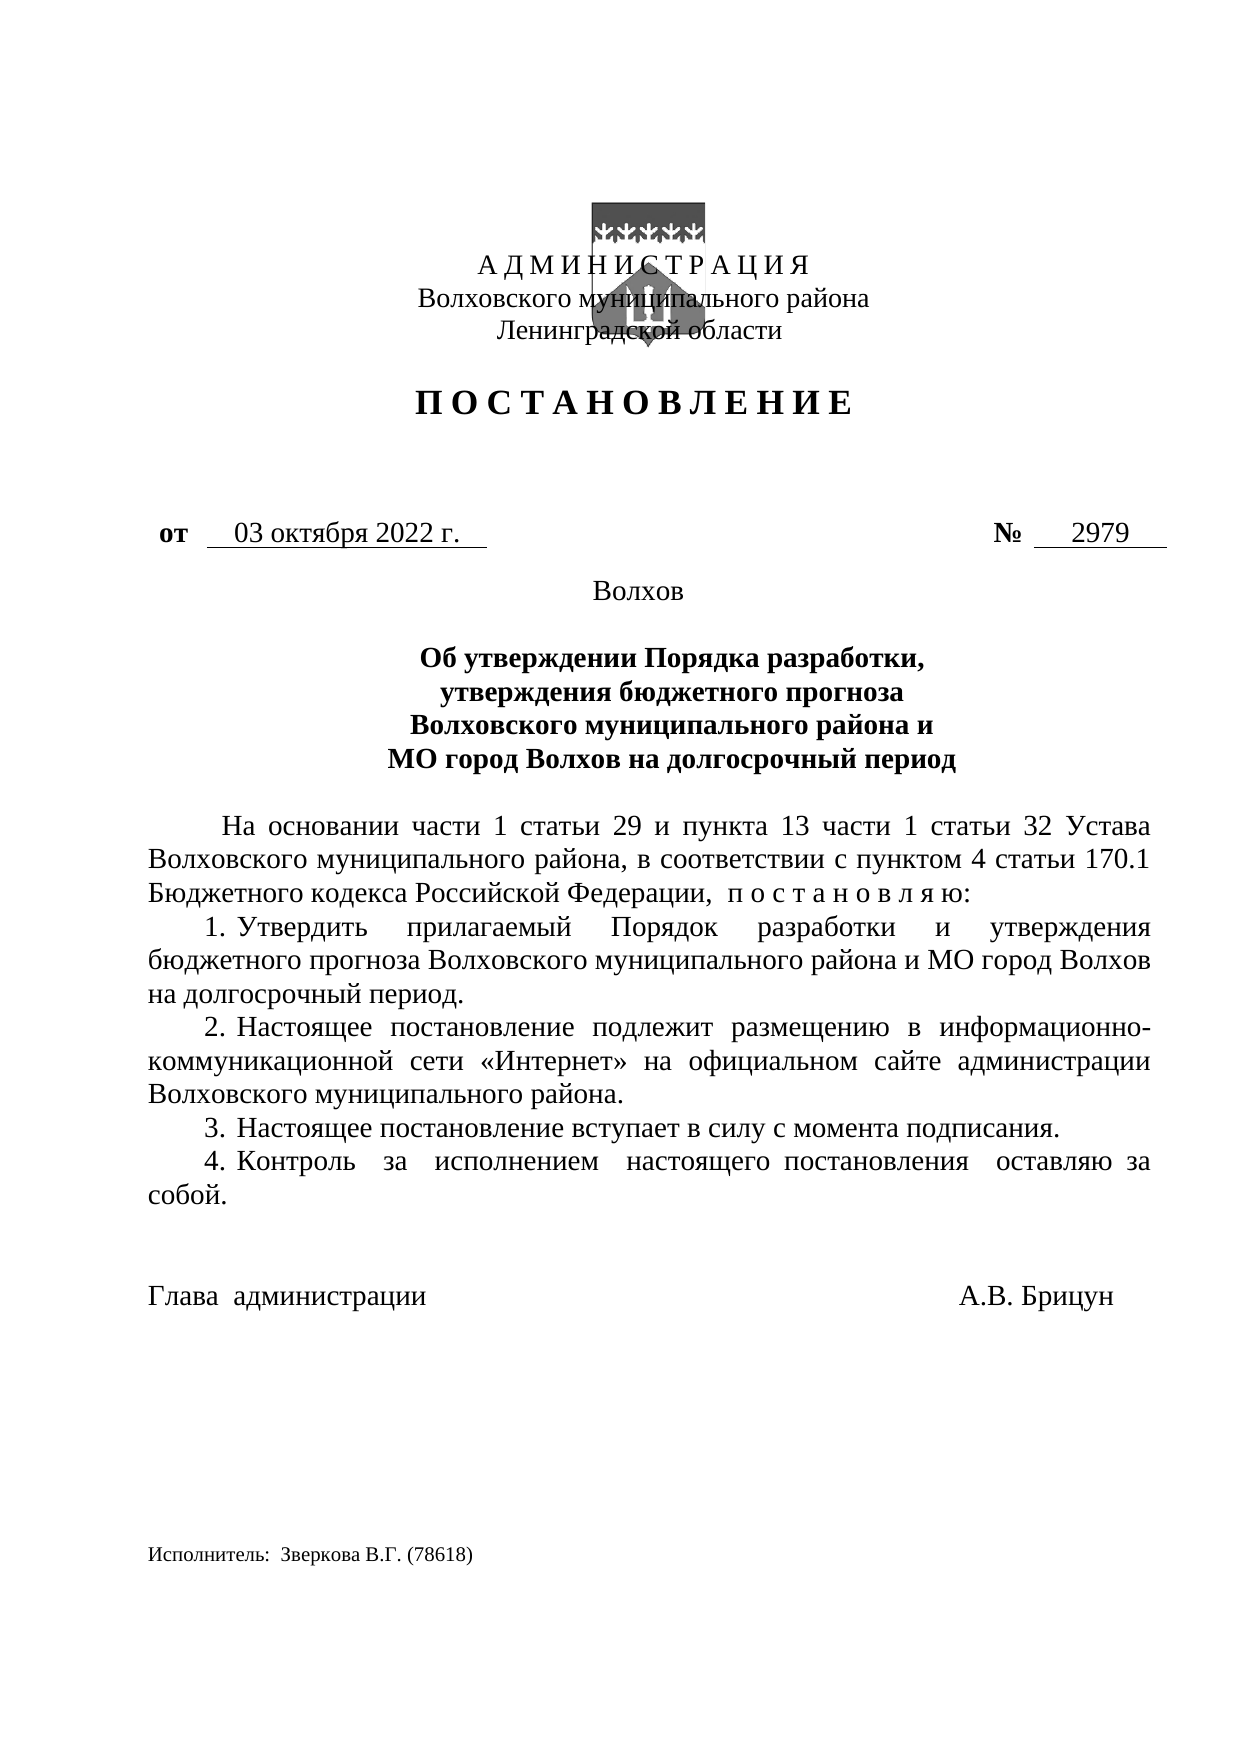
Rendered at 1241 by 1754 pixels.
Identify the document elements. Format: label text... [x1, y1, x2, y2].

picture [591, 202, 706, 348]
list Контроль за исполнением настоящего постановления оставляю за собой. [148, 1143, 1152, 1211]
list Утвердить прилагаемый Порядок разработки и утверждения бюджетного прогноза Волховского муниципального района и МО город Волхов на долгосрочный период. [148, 909, 1152, 1009]
text Исполнитель: Зверкова В.Г. (78618) [148, 1542, 1152, 1566]
list Настоящее постановление вступает в силу с момента подписания. [148, 1110, 1152, 1143]
table_header Об утверждении Порядка разработки, утверждения бюджетного прогноза Волховского муниципального района и МО город Волхов на долгосрочный период [355, 640, 989, 774]
text Глава администрации А.В. Брицун [148, 1278, 1152, 1311]
text На основании части 1 статьи 29 и пункта 13 части 1 статьи 32 Устава Волховского муниципального района, в соответствии с пунктом 4 статьи 170.1 Бюджетного кодекса Российской Федерации, п о с т а н о в л я ю: [148, 808, 1152, 909]
list Настоящее постановление подлежит размещению в информационно-коммуникационной сети «Интернет» на официальном сайте администрации Волховского муниципального района. [148, 1009, 1152, 1110]
